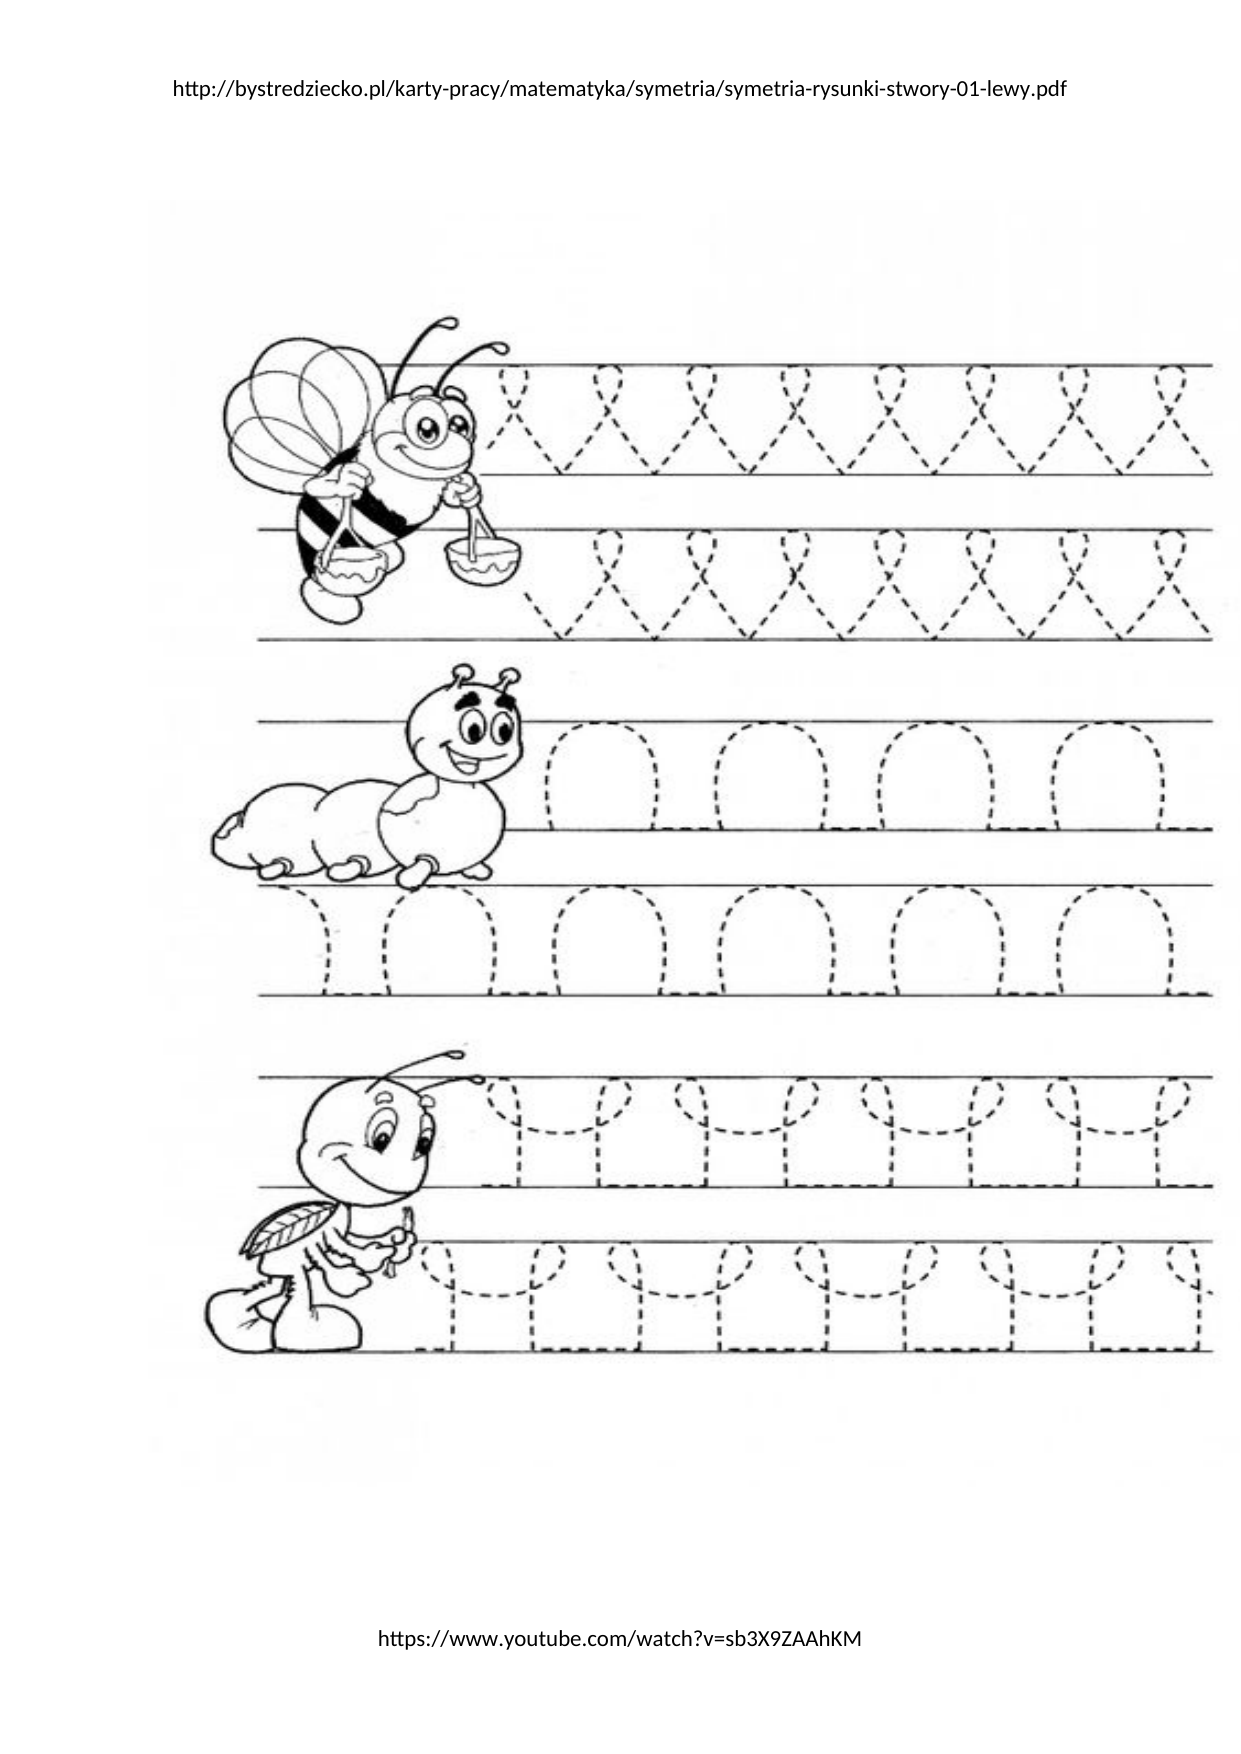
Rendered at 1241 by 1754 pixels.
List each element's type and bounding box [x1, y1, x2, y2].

picture [147, 200, 1241, 1487]
